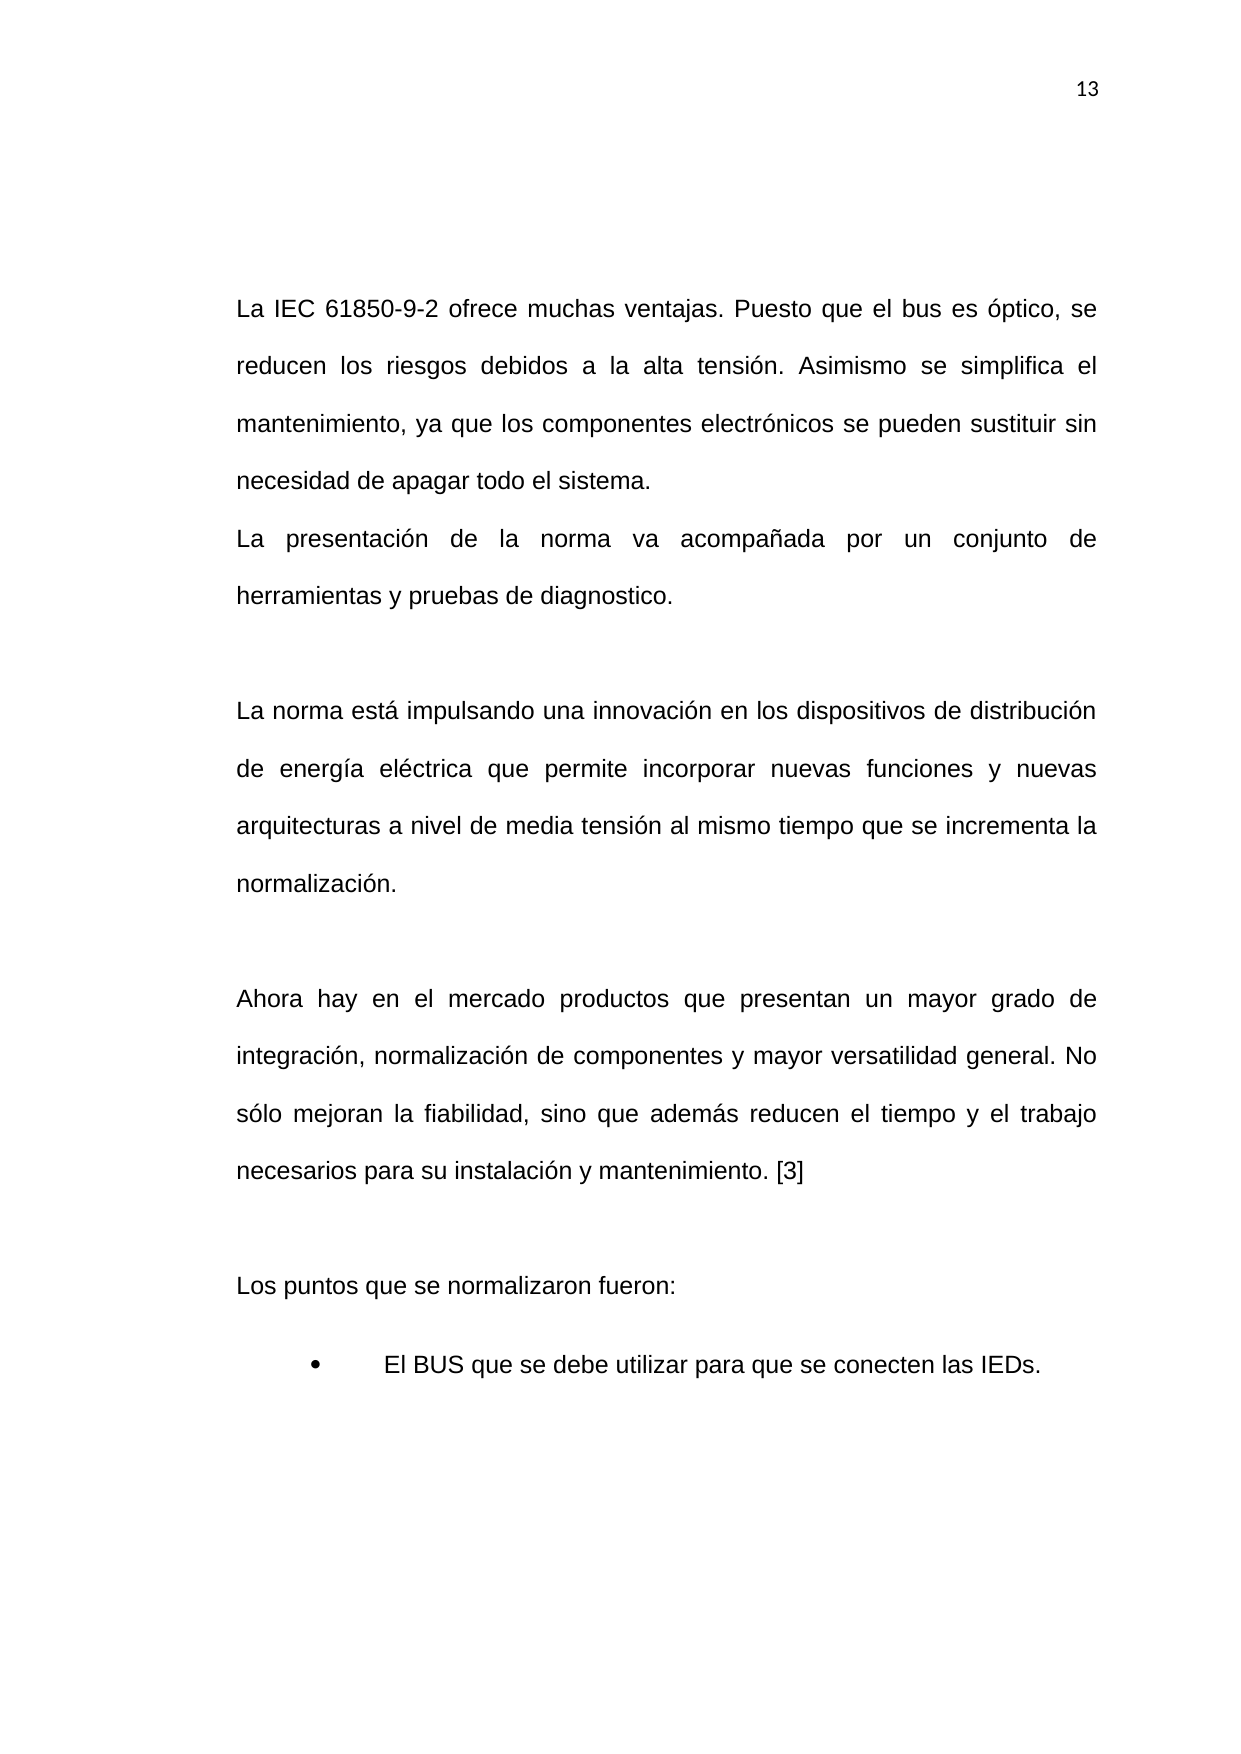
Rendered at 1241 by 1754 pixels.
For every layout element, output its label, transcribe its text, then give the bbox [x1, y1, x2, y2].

text Los puntos que se normalizaron fueron: [236, 1271, 1098, 1300]
list El BUS que se debe utilizar para que se conecten las IEDs. [311, 1349, 1098, 1378]
text La norma está impulsando una innovación en los dispositivos de distribución de energía eléctrica que permite incorporar nuevas funciones y nuevas arquitecturas a nivel de media tensión al mismo tiempo que se incrementa la normalización. [236, 696, 1098, 897]
text Ahora hay en el mercado productos que presentan un mayor grado de integración, normalización de componentes y mayor versatilidad general. No sólo mejoran la fiabilidad, sino que además reducen el tiempo y el trabajo necesarios para su instalación y mantenimiento. [3] [236, 984, 1098, 1185]
text La IEC 61850-9-2 ofrece muchas ventajas. Puesto que el bus es óptico, se reducen los riesgos debidos a la alta tensión. Asimismo se simplifica el mantenimiento, ya que los componentes electrónicos se pueden sustituir sin necesidad de apagar todo el sistema. [236, 294, 1098, 495]
text La presentación de la norma va acompañada por un conjunto de herramientas y pruebas de diagnostico. [236, 524, 1098, 610]
